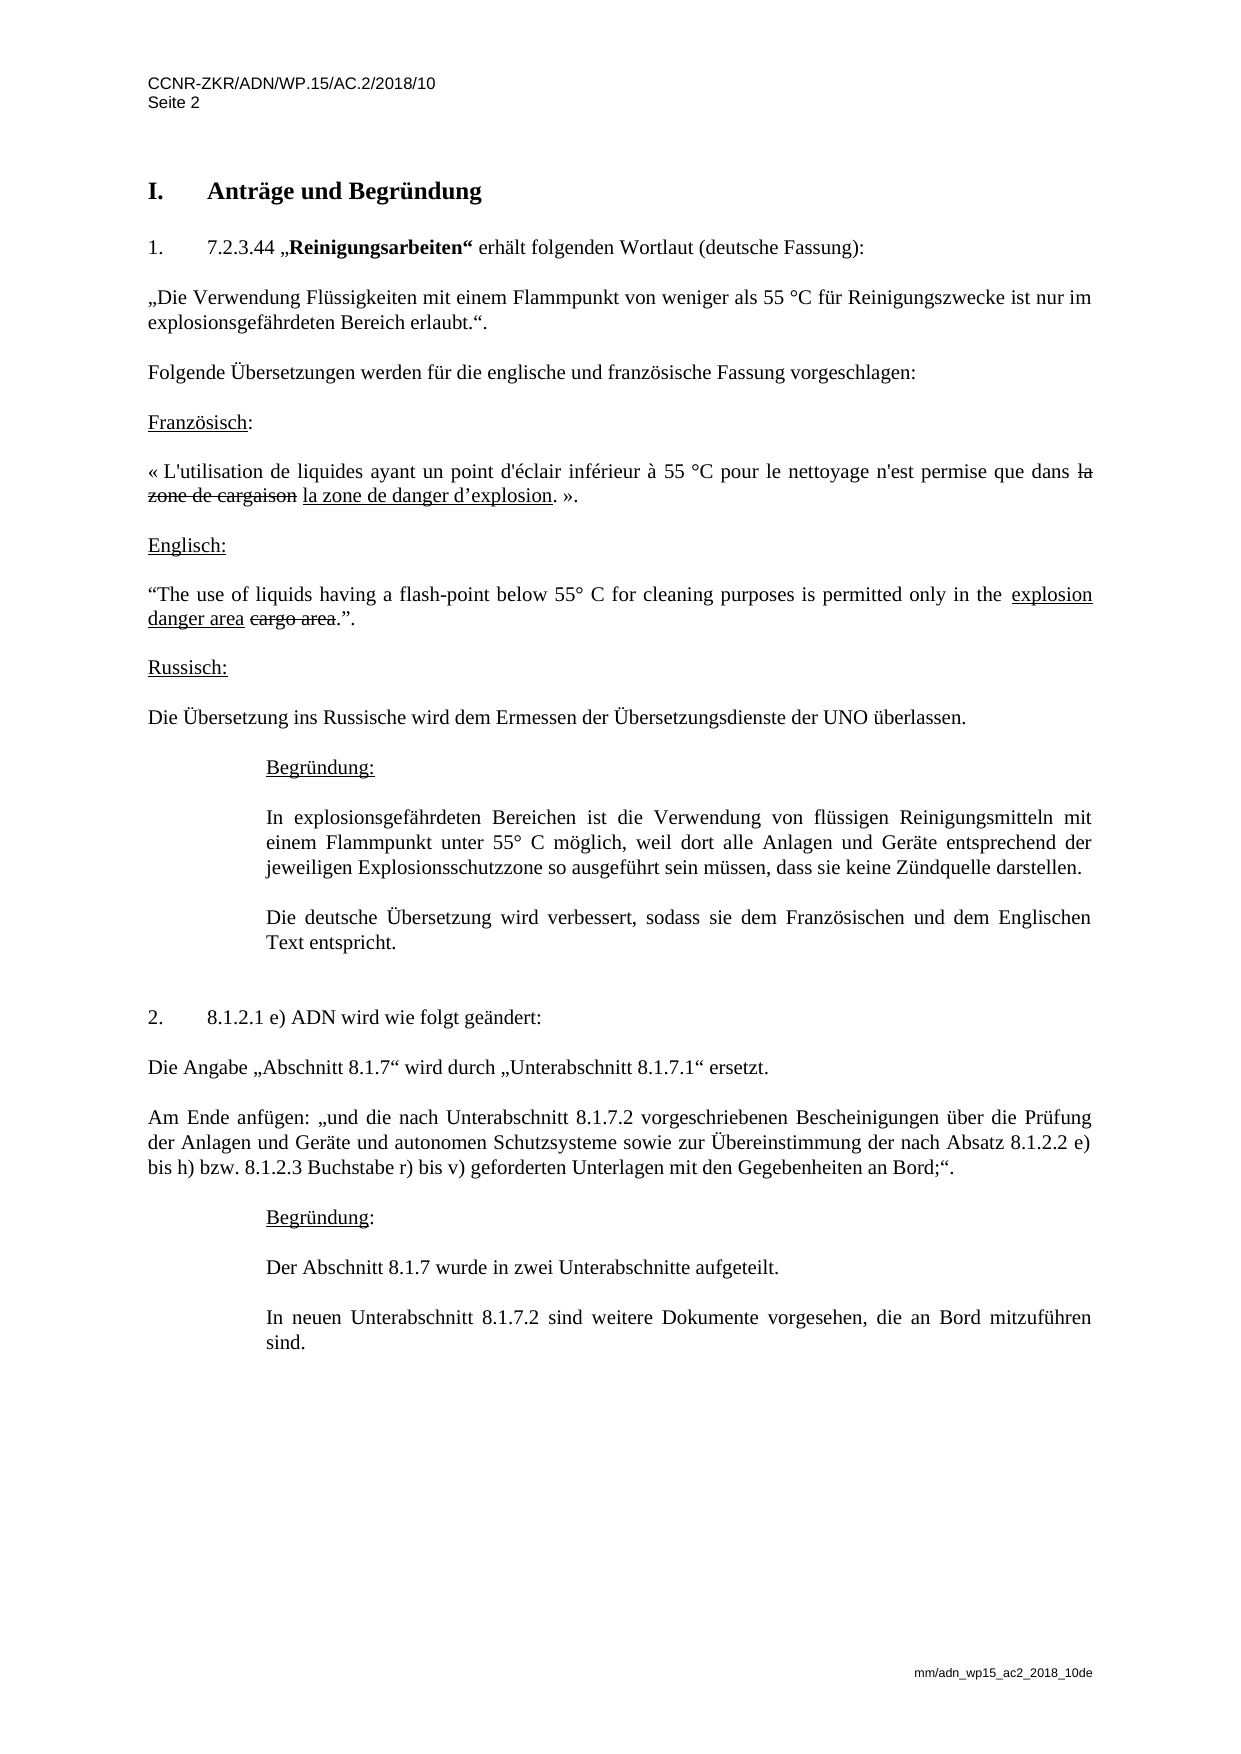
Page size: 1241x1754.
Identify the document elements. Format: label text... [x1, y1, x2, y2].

text Russisch: [148, 654, 1092, 679]
text Folgende Übersetzungen werden für die englische und französische Fassung vorgeschlagen: [148, 359, 1092, 384]
text In explosionsgefährdeten Bereichen ist die Verwendung von flüssigen Reinigungsmitteln mit einem Flammpunkt unter 55° C möglich, weil dort alle Anlagen und Geräte entsprechend der jeweiligen Explosionsschutzzone so ausgeführt sein müssen, dass sie keine Zündquelle darstellen. [266, 804, 1092, 879]
text 1. 7.2.3.44 „Reinigungsarbeiten“ erhält folgenden Wortlaut (deutsche Fassung): [148, 234, 1092, 259]
text Die Angabe „Abschnitt 8.1.7“ wird durch „Unterabschnitt 8.1.7.1“ ersetzt. [148, 1054, 1092, 1079]
text Die deutsche Übersetzung wird verbessert, sodass sie dem Französischen und dem Englischen Text entspricht. [266, 904, 1092, 954]
text “The use of liquids having a flash-point below 55° C for cleaning purposes is permitted only in the explosion danger area cargo area.”. [148, 582, 1092, 630]
text In neuen Unterabschnitt 8.1.7.2 sind weitere Dokumente vorgesehen, die an Bord mitzuführen sind. [266, 1304, 1092, 1354]
text Der Abschnitt 8.1.7 wurde in zwei Unterabschnitte aufgeteilt. [266, 1254, 1092, 1279]
text Die Übersetzung ins Russische wird dem Ermessen der Übersetzungsdienste der UNO überlassen. [148, 704, 1092, 729]
text Begründung: [266, 754, 1092, 779]
text Am Ende anfügen: „und die nach Unterabschnitt 8.1.7.2 vorgeschriebenen Bescheinigungen über die Prüfung der Anlagen und Geräte und autonomen Schutzsysteme sowie zur Übereinstimmung der nach Absatz 8.1.2.2 e) bis h) bzw. 8.1.2.3 Buchstabe r) bis v) geforderten Unterlagen mit den Gegebenheiten an Bord;“. [148, 1104, 1092, 1179]
text „Die Verwendung Flüssigkeiten mit einem Flammpunkt von weniger als 55 °C für Reinigungszwecke ist nur im explosionsgefährdeten Bereich erlaubt.“. [148, 284, 1092, 334]
text Französisch: [148, 409, 1092, 434]
text 2. 8.1.2.1 e) ADN wird wie folgt geändert: [148, 1004, 1092, 1029]
text I. Anträge und Begründung [148, 176, 1092, 205]
text « L'utilisation de liquides ayant un point d'éclair inférieur à 55 °C pour le nettoyage n'est permise que dans la zone de cargaison la zone de danger d’explosion. ». [148, 459, 1092, 507]
text Englisch: [148, 532, 1092, 557]
text Begründung: [266, 1204, 1092, 1229]
